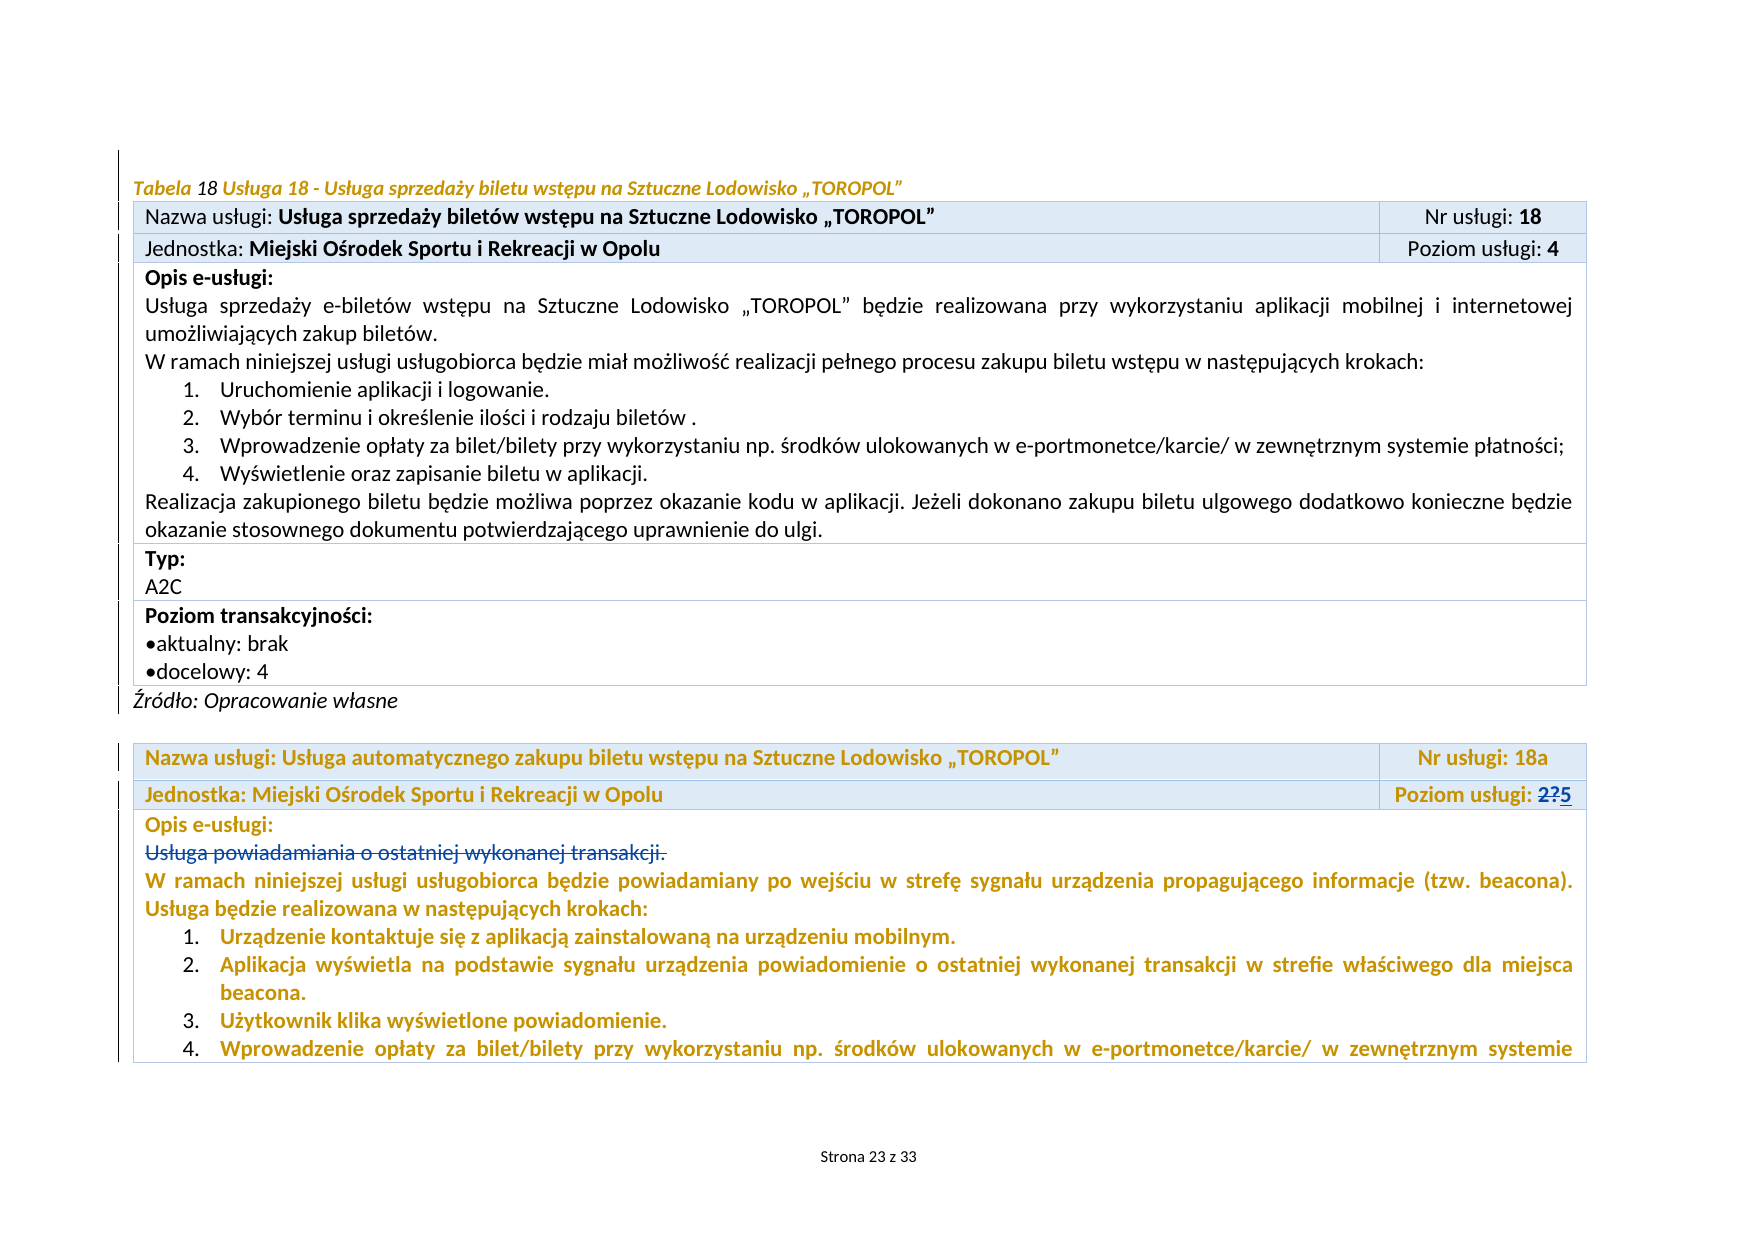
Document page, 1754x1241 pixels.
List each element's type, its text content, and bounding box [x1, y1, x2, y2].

table_cell Typ: A2C [134, 544, 1586, 600]
table_header Nazwa usługi: Usługa sprzedaży biletów wstępu na Sztuczne Lodowisko „TOROPOL” [134, 202, 1379, 233]
table_cell Jednostka: Miejski Ośrodek Sportu i Rekreacji w Opolu [134, 234, 1379, 262]
table_header Nazwa usługi: Usługa automatycznego zakupu biletu wstępu na Sztuczne Lodowisko „TOROPOL” [134, 744, 1379, 779]
table_cell Jednostka: Miejski Ośrodek Sportu i Rekreacji w Opolu [134, 781, 1379, 809]
table_cell Poziom usługi: [1380, 781, 1586, 809]
table_cell Opis e-usługi: Usługa sprzedaży e-biletów wstępu na Sztuczne Lodowisko „TOROPOL” będzie realizowana przy wykorzystaniu aplikacji mobilnej i internetowej umożliwiających zakup biletów. W ramach niniejszej usługi usługobiorca będzie miał możliwość realizacji pełnego procesu zakupu biletu wstępu w następujących krokach: Uruchomienie aplikacji i logowanie. Wybór terminu i określenie ilości i rodzaju biletów . Wprowadzenie opłaty za bilet/bilety przy wykorzystaniu np. środków ulokowanych w e-portmonetce/karcie/ w zewnętrznym systemie płatności; Wyświetlenie oraz zapisanie biletu w aplikacji. Realizacja zakupionego biletu będzie możliwa poprzez okazanie kodu w aplikacji. Jeżeli dokonano zakupu biletu ulgowego dodatkowo konieczne będzie okazanie stosownego dokumentu potwierdzającego uprawnienie do ulgi. [134, 263, 1586, 543]
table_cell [134, 810, 1586, 1062]
table_header Nr usługi: 18a [1380, 744, 1586, 779]
text Źródło: Opracowanie własne [133, 686, 1604, 714]
text Tabela 18 Usługa 18 - Usługa sprzedaży biletu wstępu na Sztuczne Lodowisko „TOROPOL” [133, 175, 1604, 201]
table_cell Poziom transakcyjności: •aktualny: brak •docelowy: 4 [134, 601, 1586, 685]
table_cell Poziom usługi: 4 [1380, 234, 1586, 262]
table_header Nr usługi: 18 [1380, 202, 1586, 233]
